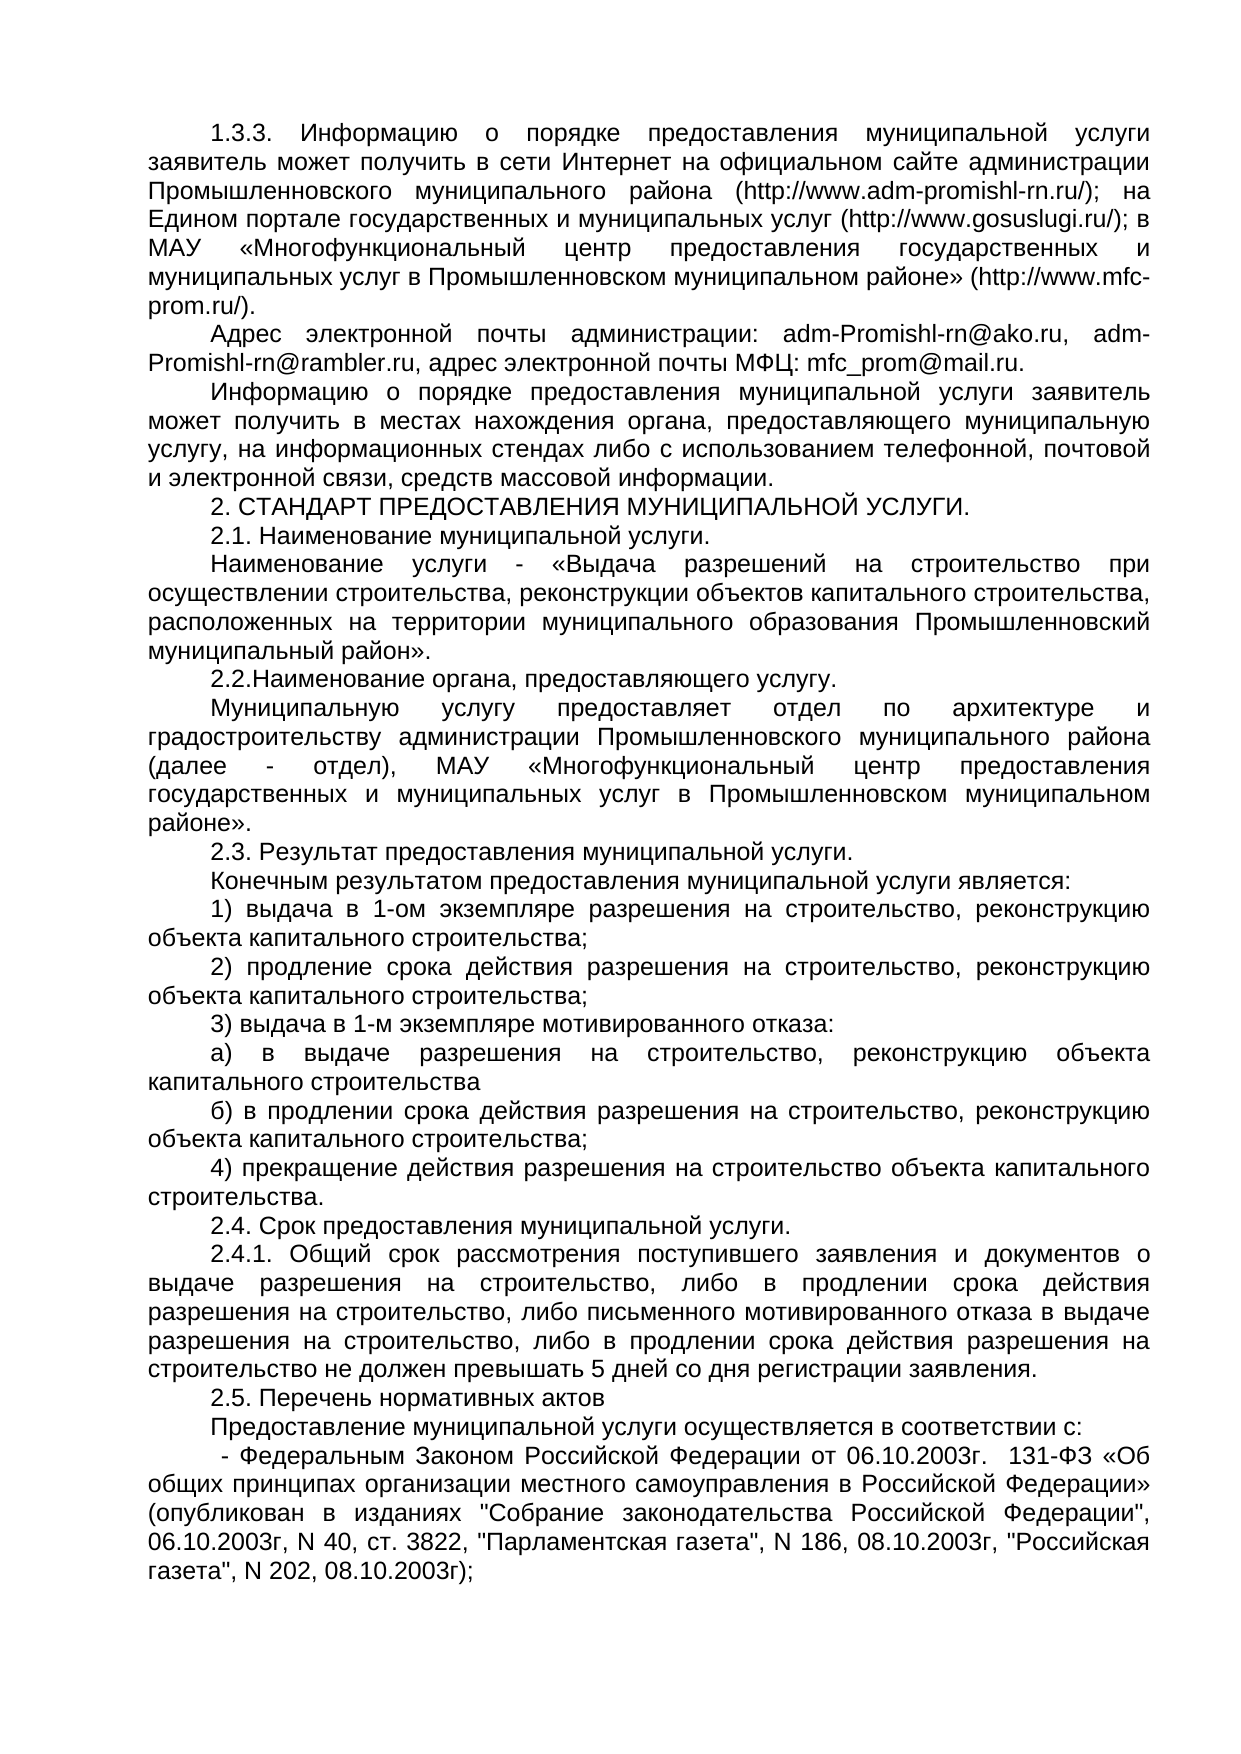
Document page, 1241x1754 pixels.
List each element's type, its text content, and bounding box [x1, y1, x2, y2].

text 2.3. Результат предоставления муниципальной услуги. [148, 837, 1152, 866]
text 2) продление срока действия разрешения на строительство, реконструкцию объекта капитального строительства; [148, 952, 1152, 1009]
text 1.3.3. Информацию о порядке предоставления муниципальной услуги заявитель может получить в сети Интернет на официальном сайте администрации Промышленновского муниципального района (http://www.adm-promishl-rn.ru/); на Едином портале государственных и муниципальных услуг (http://www.gosuslugi.ru/); в МАУ «Многофункциональный центр предоставления государственных и муниципальных услуг в Промышленновском муниципальном районе» (http://www.mfc-prom.ru/). [148, 118, 1152, 319]
text 3) выдача в 1-м экземпляре мотивированного отказа: [148, 1009, 1152, 1038]
text Предоставление муниципальной услуги осуществляется в соответствии с: [148, 1412, 1152, 1441]
text а) в выдаче разрешения на строительство, реконструкцию объекта капитального строительства [148, 1038, 1152, 1096]
text Наименование услуги - «Выдача разрешений на строительство при осуществлении строительства, реконструкции объектов капитального строительства, расположенных на территории муниципального образования Промышленновский муниципальный район». [148, 549, 1152, 664]
text 2.2.Наименование органа, предоставляющего услугу. [148, 664, 1152, 693]
text 2.5. Перечень нормативных актов [148, 1383, 1152, 1412]
text Адрес электронной почты администрации: adm-Promishl-rn@ako.ru, adm-Promishl-rn@rambler.ru, адрес электронной почты МФЦ: mfc_prom@mail.ru. [148, 319, 1152, 377]
text Конечным результатом предоставления муниципальной услуги является: [148, 866, 1152, 894]
text 2.1. Наименование муниципальной услуги. [148, 521, 1152, 549]
text 2.4.1. Общий срок рассмотрения поступившего заявления и документов о выдаче разрешения на строительство, либо в продлении срока действия разрешения на строительство, либо письменного мотивированного отказа в выдаче разрешения на строительство, либо в продлении срока действия разрешения на строительство не должен превышать 5 дней со дня регистрации заявления. [148, 1239, 1152, 1383]
text 4) прекращение действия разрешения на строительство объекта капитального строительства. [148, 1153, 1152, 1211]
text Информацию о порядке предоставления муниципальной услуги заявитель может получить в местах нахождения органа, предоставляющего муниципальную услугу, на информационных стендах либо с использованием телефонной, почтовой и электронной связи, средств массовой информации. [148, 377, 1152, 492]
text 2.4. Срок предоставления муниципальной услуги. [148, 1211, 1152, 1239]
text 1) выдача в 1-ом экземпляре разрешения на строительство, реконструкцию объекта капитального строительства; [148, 894, 1152, 952]
text - Федеральным Законом Российской Федерации от 06.10.2003г. 131-ФЗ «Об общих принципах организации местного самоуправления в Российской Федерации» (опубликован в изданиях "Собрание законодательства Российской Федерации", 06.10.2003г, N 40, ст. 3822, "Парламентская газета", N 186, 08.10.2003г, "Российская газета", N 202, 08.10.2003г); [148, 1441, 1152, 1584]
text б) в продлении срока действия разрешения на строительство, реконструкцию объекта капитального строительства; [148, 1096, 1152, 1153]
text Муниципальную услугу предоставляет отдел по архитектуре и градостроительству администрации Промышленновского муниципального района (далее - отдел), МАУ «Многофункциональный центр предоставления государственных и муниципальных услуг в Промышленновском муниципальном районе». [148, 693, 1152, 837]
text 2. СТАНДАРТ ПРЕДОСТАВЛЕНИЯ МУНИЦИПАЛЬНОЙ УСЛУГИ. [148, 492, 1152, 521]
